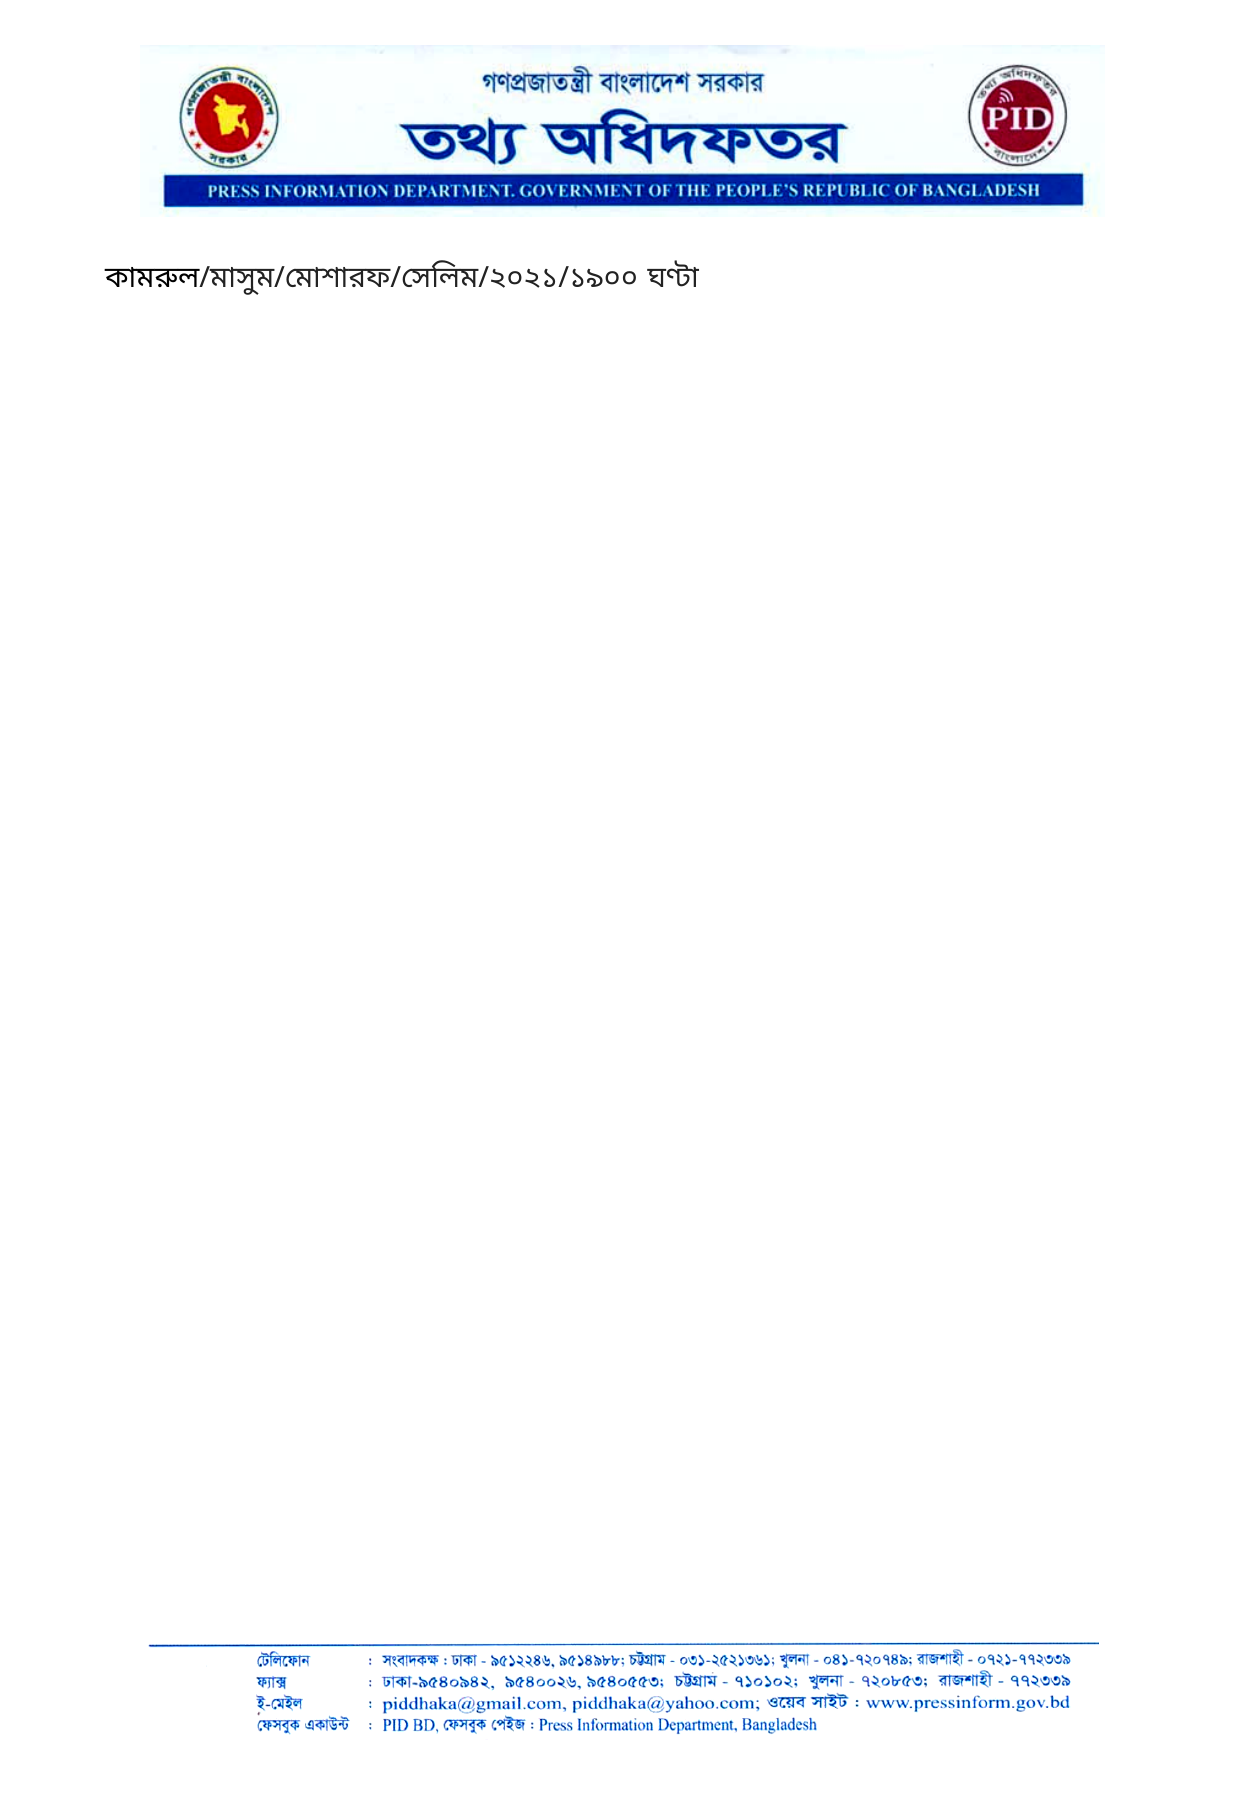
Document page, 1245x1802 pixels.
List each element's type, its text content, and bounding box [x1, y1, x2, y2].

text কামরুল/মাসুম/মোশারফ/সেলিম/২০২১/১৯০০ ঘণ্টা [105, 256, 1140, 299]
picture [146, 1640, 1099, 1742]
